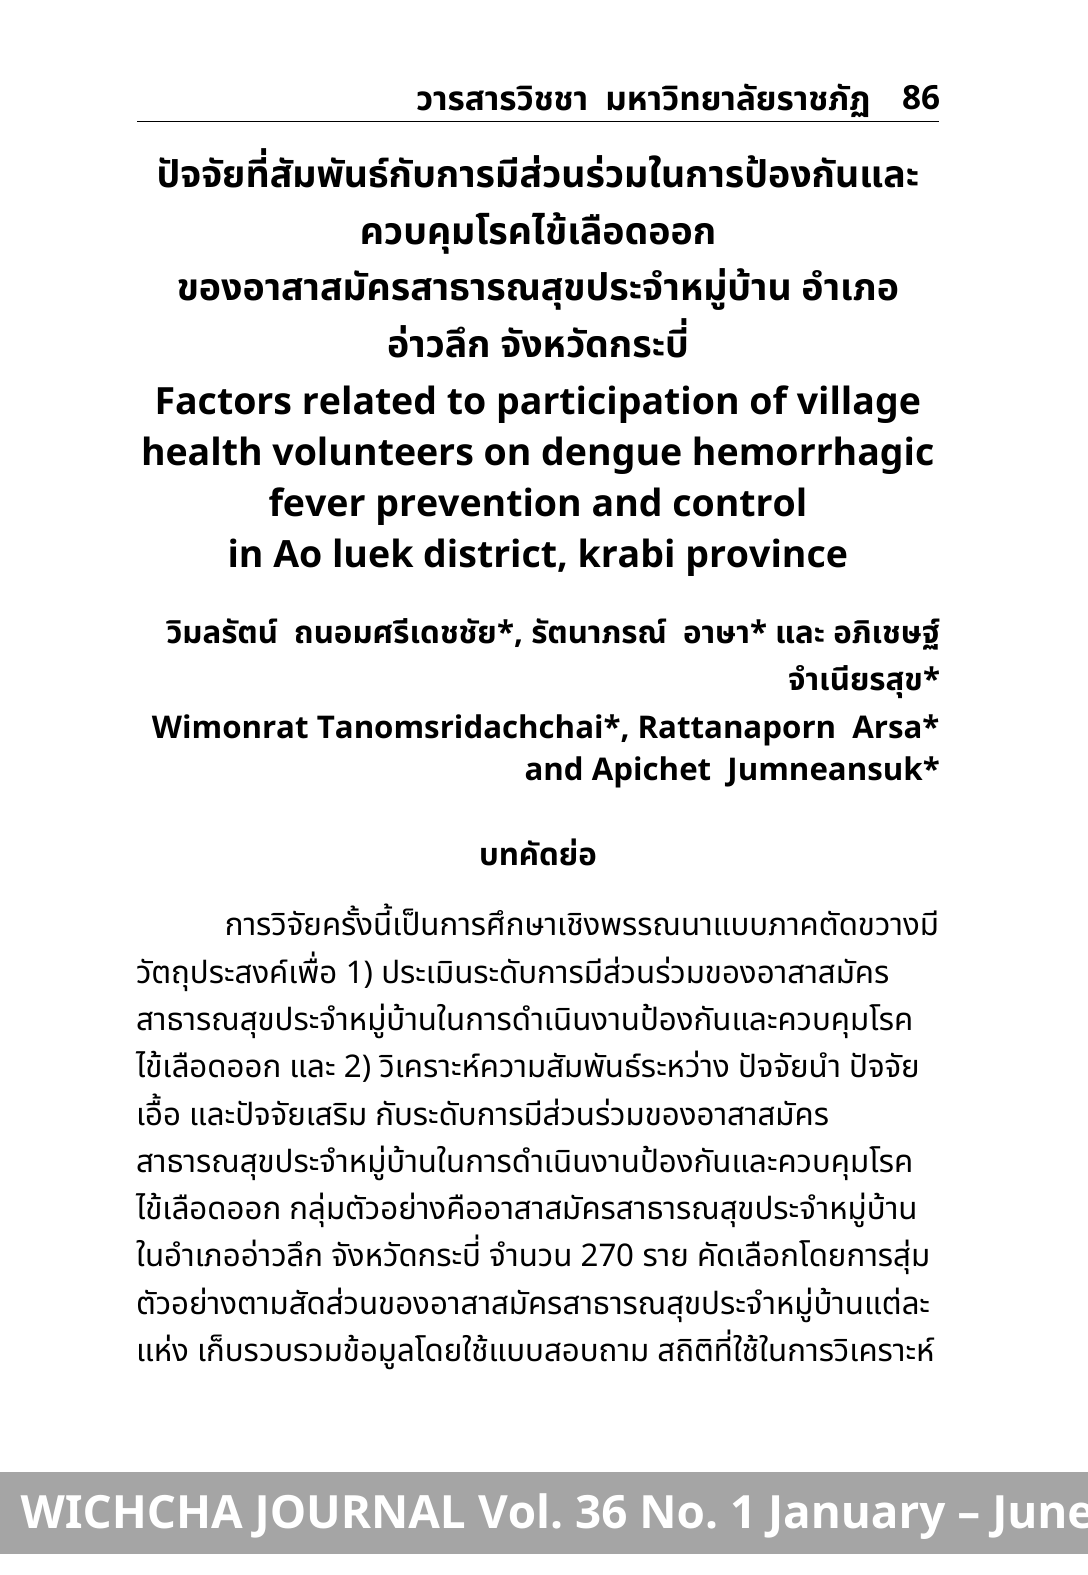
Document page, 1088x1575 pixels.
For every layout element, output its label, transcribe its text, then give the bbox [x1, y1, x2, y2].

text วิมลรัตน์ ถนอมศรีเดชชัย*, รัตนาภรณ์ อาษา* และ อภิเชษฐ์ จำเนียรสุข* [136, 610, 940, 705]
text Wimonrat Tanomsridachchai*, Rattanaporn Arsa* and Apichet Jumneansuk* [136, 705, 940, 790]
text ของอาสาสมัครสาธารณสุขประจำหมู่บ้าน อำเภออ่าวลึก จังหวัดกระบี่ [136, 261, 940, 374]
text in Ao luek district, krabi province [136, 527, 940, 578]
text Factors related to participation of village health volunteers on dengue hemorrhagic fever prevention and control [136, 374, 940, 527]
text ปัจจัยที่สัมพันธ์กับการมีส่วนร่วมในการป้องกันและควบคุมโรคไข้เลือดออก [136, 148, 940, 261]
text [136, 902, 940, 1375]
text บทคัดย่อ [136, 833, 940, 880]
